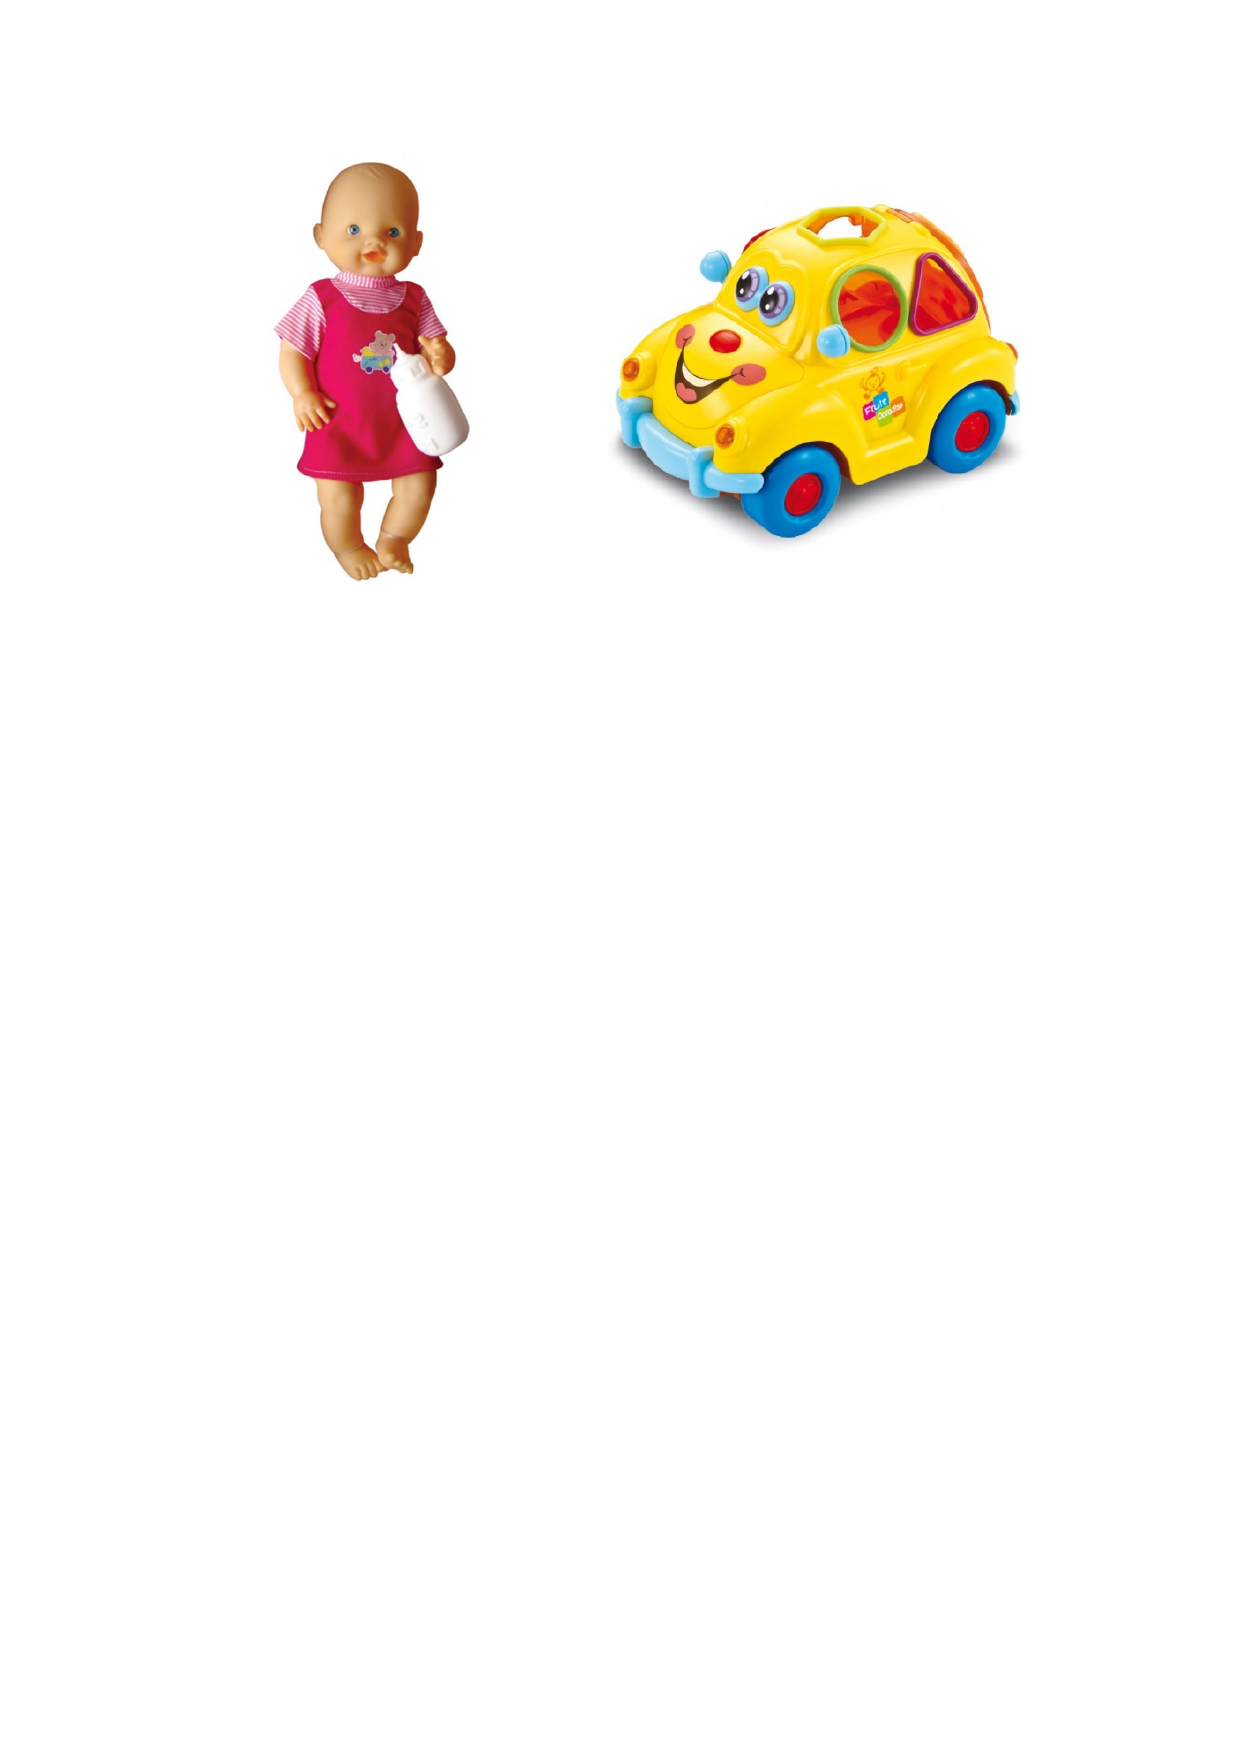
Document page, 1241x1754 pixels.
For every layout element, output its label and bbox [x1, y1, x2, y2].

picture [147, 147, 1035, 595]
